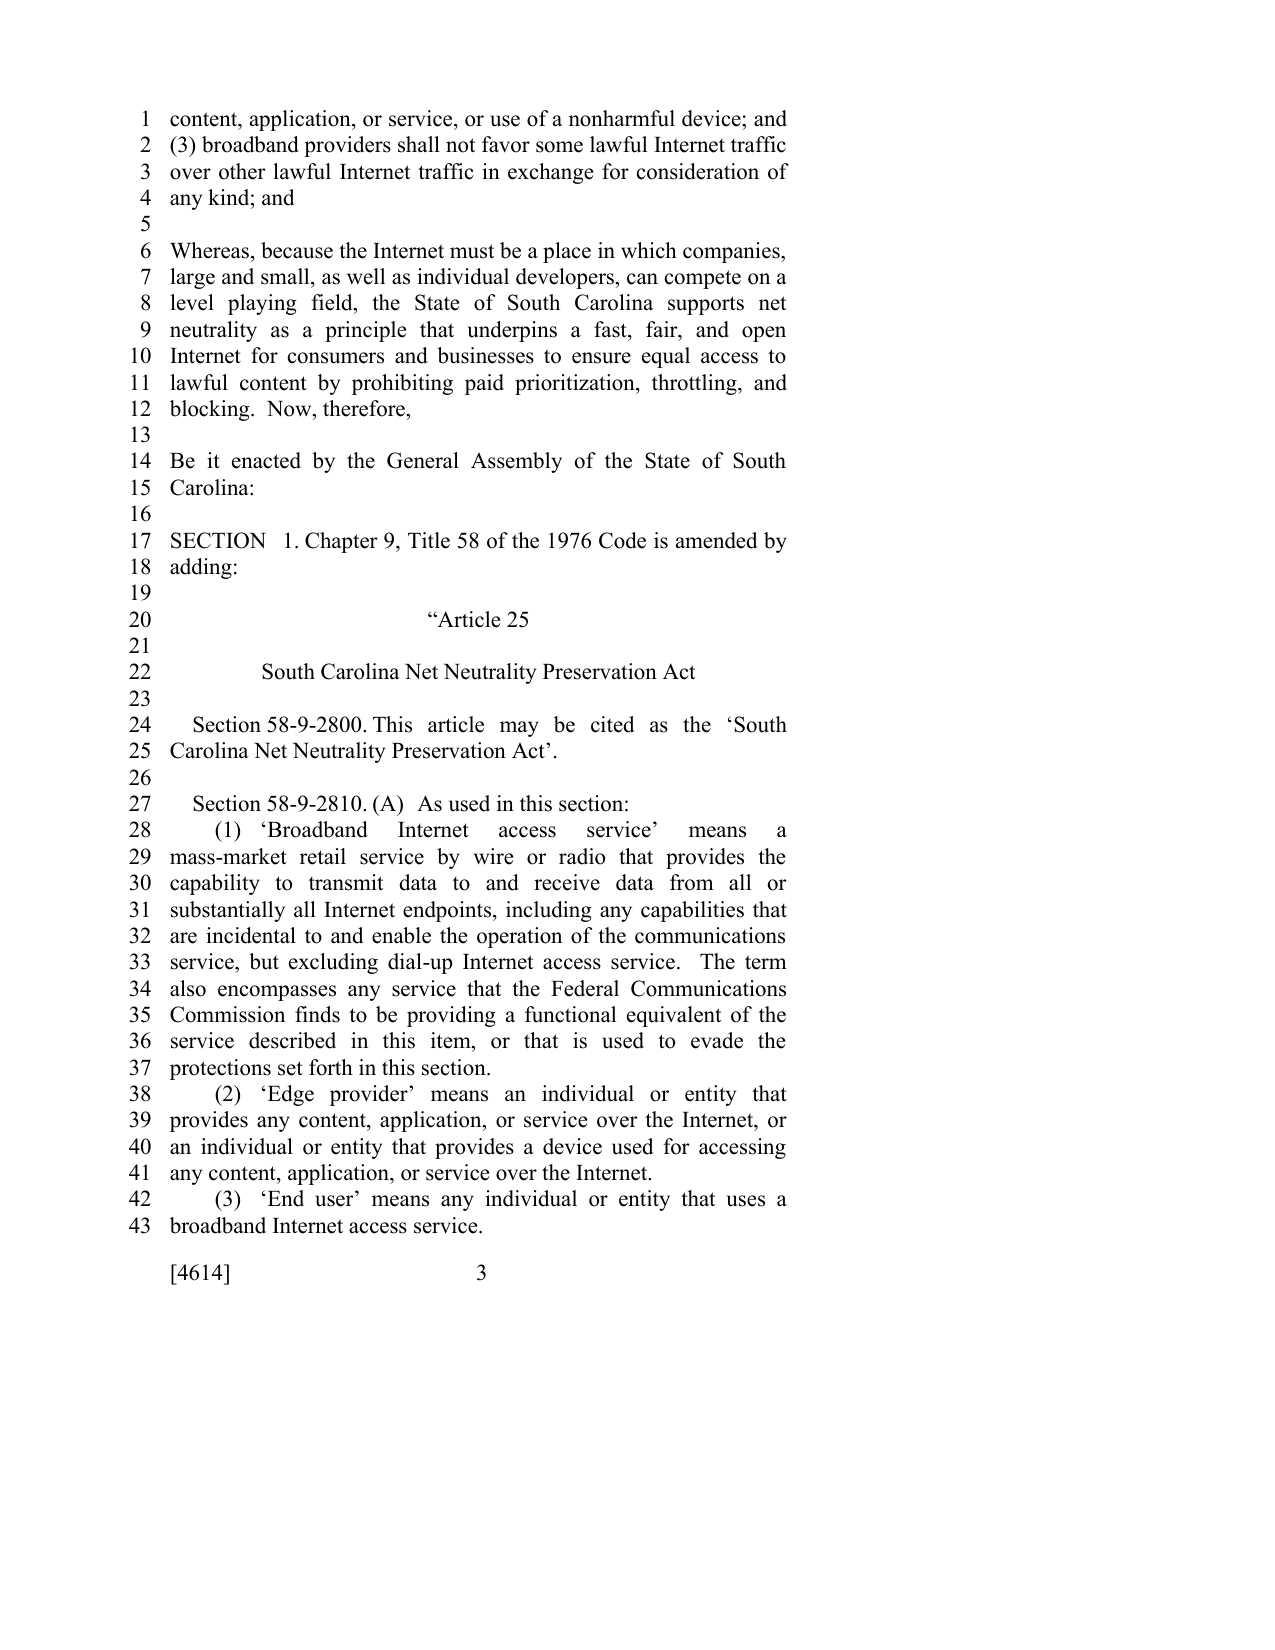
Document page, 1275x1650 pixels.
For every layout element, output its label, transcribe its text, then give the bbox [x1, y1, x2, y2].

text “Article 25 [169, 606, 787, 632]
text Be it enacted by the General Assembly of the State of South Carolina: [169, 448, 787, 500]
text (1) ‘Broadband Internet access service’ means a mass-market retail service by wire or radio that provides the capability to transmit data to and receive data from all or substantially all Internet endpoints, including any capabilities that are incidental to and enable the operation of the communications service, but excluding dial-up Internet access service. The term also encompasses any service that the Federal Communications Commission finds to be providing a functional equivalent of the service described in this item, or that is used to evade the protections set forth in this section. [169, 817, 787, 1080]
text Section 58-9-2810. (A) As used in this section: [169, 790, 787, 817]
text Whereas, because the Internet must be a place in which companies, large and small, as well as individual developers, can compete on a level playing field, the State of South Carolina supports net neutrality as a principle that underpins a fast, fair, and open Internet for consumers and businesses to ensure equal access to lawful content by prohibiting paid prioritization, throttling, and blocking. Now, therefore, [169, 237, 787, 421]
text South Carolina Net Neutrality Preservation Act [169, 658, 787, 685]
text (2) ‘Edge provider’ means an individual or entity that provides any content, application, or service over the Internet, or an individual or entity that provides a device used for accessing any content, application, or service over the Internet. [169, 1080, 787, 1186]
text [169, 105, 787, 210]
text SECTION 1. Chapter 9, Title 58 of the 1976 Code is amended by adding: [169, 527, 787, 579]
text (3) ‘End user’ means any individual or entity that uses a broadband Internet access service. [169, 1186, 787, 1238]
text Section 58-9-2800. This article may be cited as the ‘South Carolina Net Neutrality Preservation Act’. [169, 711, 787, 764]
